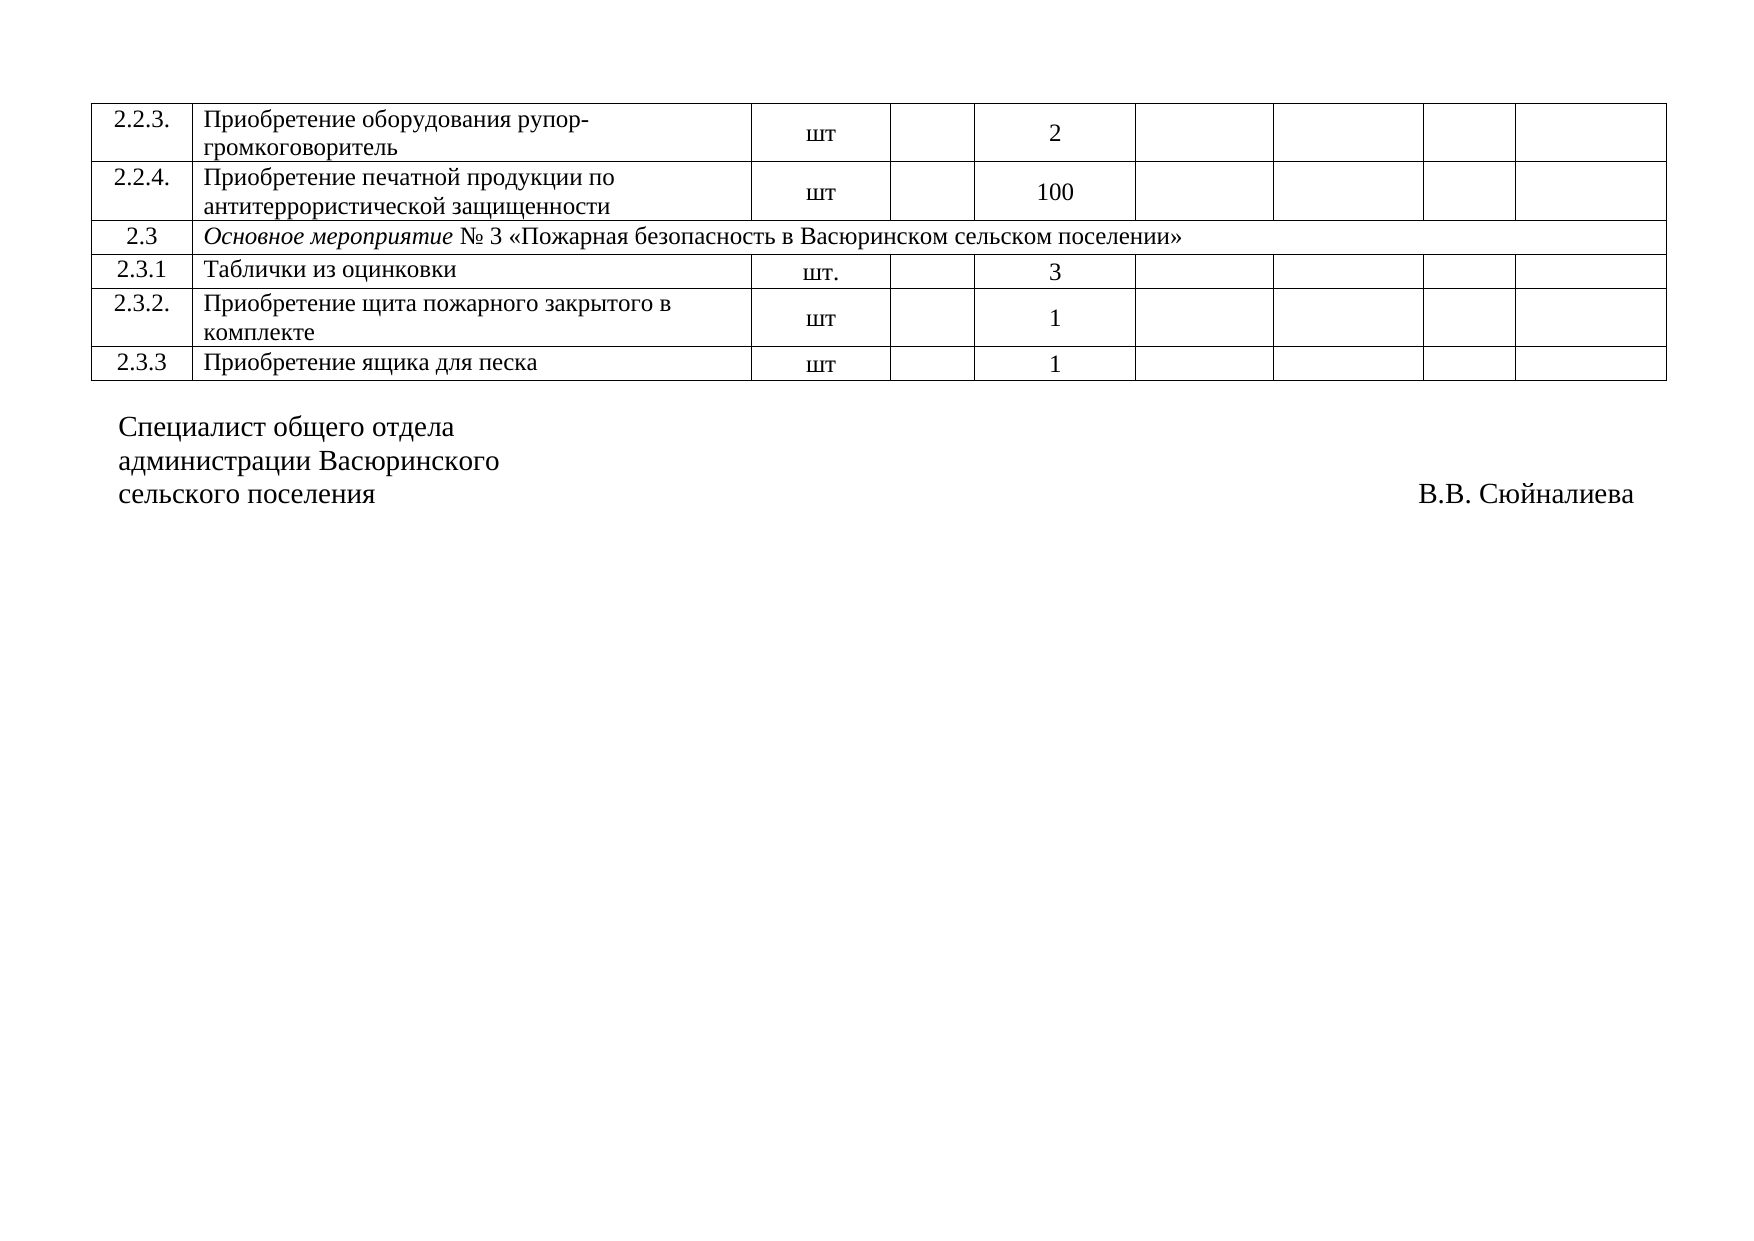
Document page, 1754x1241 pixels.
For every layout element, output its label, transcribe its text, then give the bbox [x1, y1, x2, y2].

table_cell [1136, 347, 1273, 380]
table_cell шт [752, 347, 890, 380]
table_cell [1274, 255, 1423, 287]
table_cell [891, 255, 974, 287]
table_cell [1274, 289, 1423, 346]
table_cell [1274, 347, 1423, 380]
table_cell [1424, 104, 1515, 161]
table_cell Приобретение оборудования рупор-громкоговоритель [193, 104, 751, 161]
table_cell [1274, 162, 1423, 220]
table_cell 2.2.4. [92, 162, 192, 220]
table_cell 2.3.2. [92, 289, 192, 346]
table_cell 1 [975, 347, 1135, 380]
table_cell [1516, 289, 1666, 346]
table_cell [1516, 162, 1666, 220]
table_cell [1136, 255, 1273, 287]
table_cell шт [752, 289, 890, 346]
table_cell [1424, 255, 1515, 287]
table_cell шт. [752, 255, 890, 287]
table_cell [1136, 162, 1273, 220]
table_cell 3 [975, 255, 1135, 287]
text Специалист общего отдела [118, 409, 1636, 443]
table_cell [1274, 104, 1423, 161]
table_cell Приобретение щита пожарного закрытого в комплекте [193, 289, 751, 346]
text сельского поселения В.В. Сюйналиева [118, 477, 1636, 510]
table_cell 2 [975, 104, 1135, 161]
table_cell [1424, 347, 1515, 380]
table_cell [1516, 255, 1666, 287]
table_cell [1516, 104, 1666, 161]
table_cell [1136, 289, 1273, 346]
table_cell 2.2.3. [92, 104, 192, 161]
table_cell 1 [975, 289, 1135, 346]
table_cell Таблички из оцинковки [193, 255, 751, 287]
table_cell Приобретение ящика для песка [193, 347, 751, 380]
table_cell [1516, 347, 1666, 380]
table_cell 2.3 [92, 221, 192, 253]
table_cell [891, 162, 974, 220]
table_cell [891, 104, 974, 161]
text администрации Васюринского [118, 443, 1636, 477]
table_cell 2.3.1 [92, 255, 192, 287]
table_cell Приобретение печатной продукции по антитеррористической защищенности [193, 162, 751, 220]
table_cell шт [752, 162, 890, 220]
table_cell [1136, 104, 1273, 161]
table_cell Основное мероприятие № 3 «Пожарная безопасность в Васюринском сельском поселении» [193, 221, 1666, 253]
table_cell 100 [975, 162, 1135, 220]
table_cell [891, 289, 974, 346]
table_cell [1424, 162, 1515, 220]
table_cell [891, 347, 974, 380]
table_cell [1424, 289, 1515, 346]
table_cell 2.3.3 [92, 347, 192, 380]
table_cell шт [752, 104, 890, 161]
